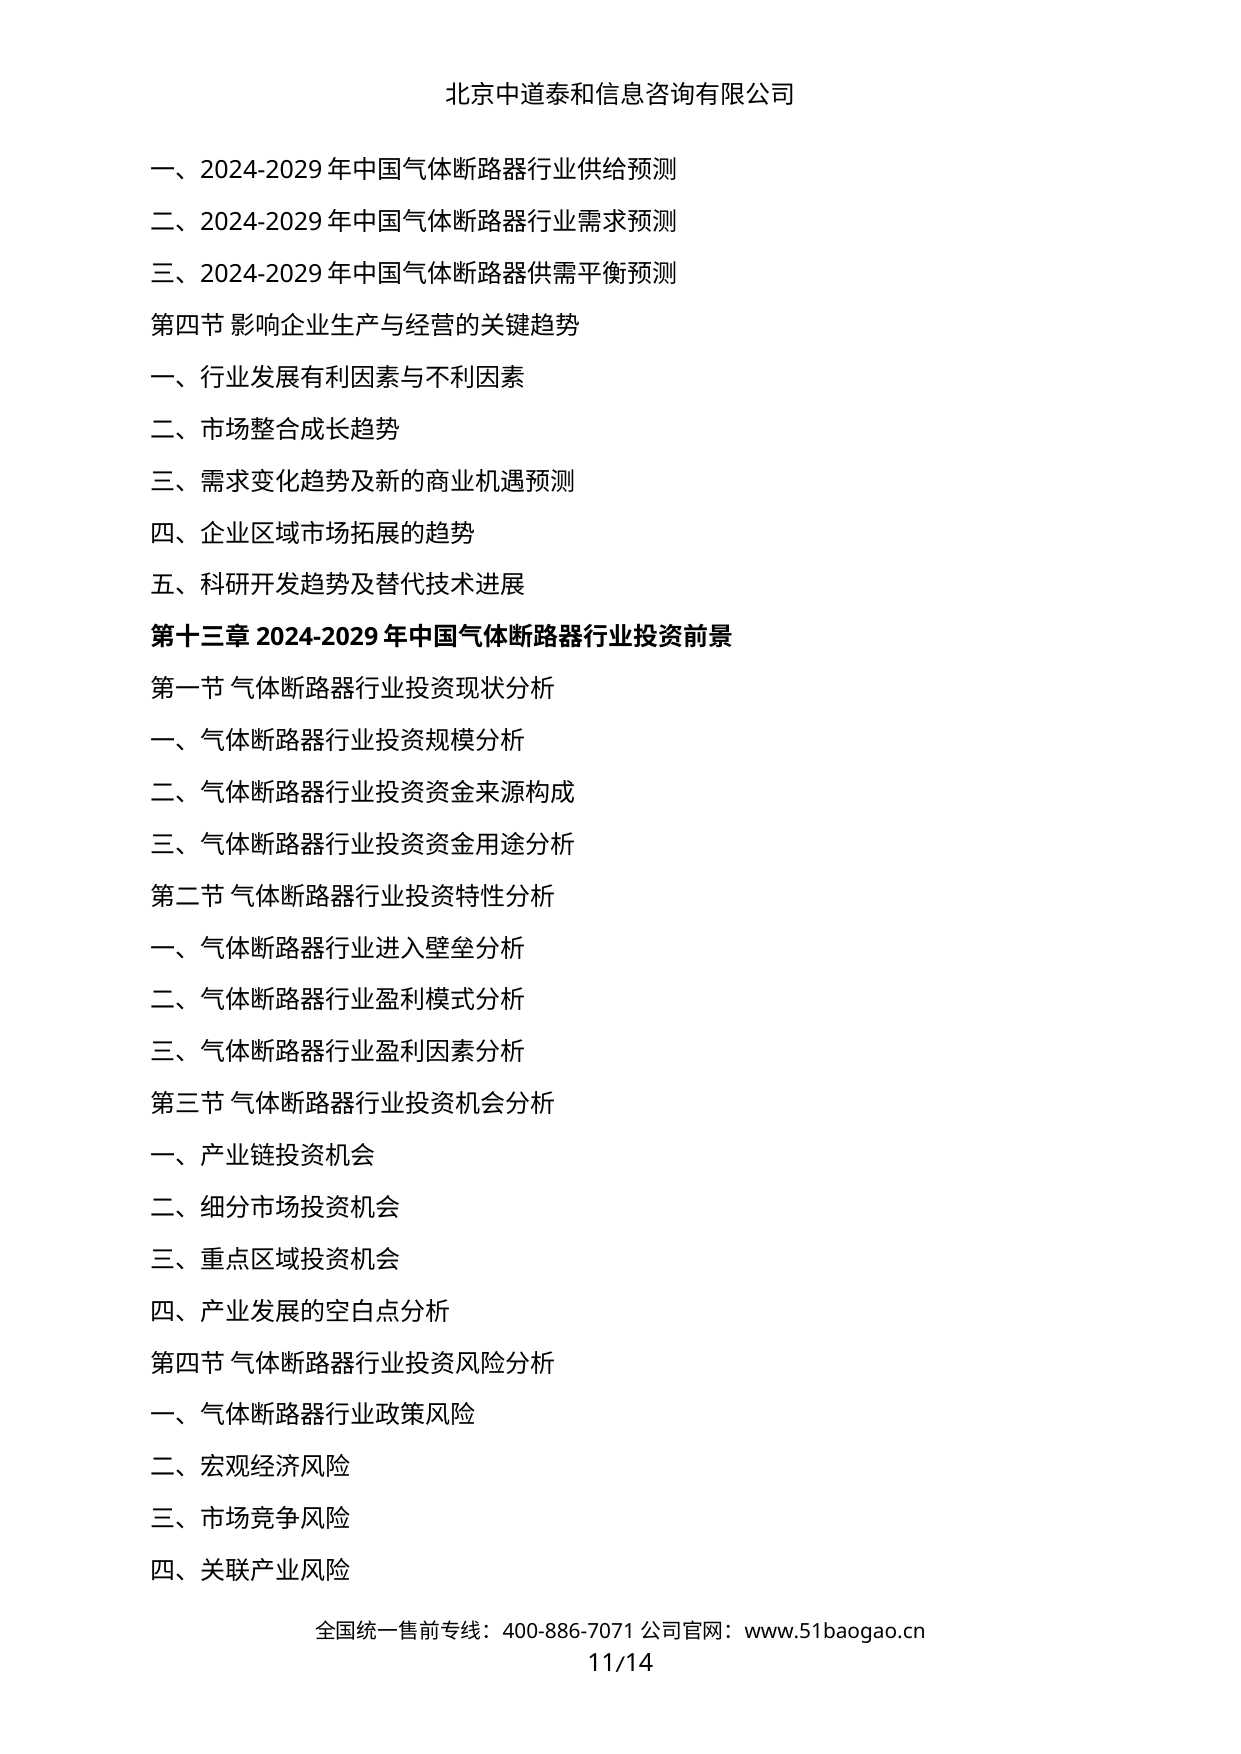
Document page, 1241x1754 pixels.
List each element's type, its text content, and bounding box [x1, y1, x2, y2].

text 一、2024-2029年中国气体断路器行业供给预测 [150, 150, 1090, 186]
text 三、市场竞争风险 [150, 1499, 1090, 1535]
text 四、企业区域市场拓展的趋势 [150, 513, 1090, 549]
text 三、2024-2029年中国气体断路器供需平衡预测 [150, 254, 1090, 290]
text 第十三章 2024-2029年中国气体断路器行业投资前景 [150, 617, 1090, 653]
text 第四节 影响企业生产与经营的关键趋势 [150, 306, 1090, 342]
text 三、气体断路器行业盈利因素分析 [150, 1032, 1090, 1068]
text 第二节 气体断路器行业投资特性分析 [150, 876, 1090, 912]
text 一、气体断路器行业进入壁垒分析 [150, 928, 1090, 964]
text 一、气体断路器行业政策风险 [150, 1395, 1090, 1431]
text 二、宏观经济风险 [150, 1447, 1090, 1483]
text 一、气体断路器行业投资规模分析 [150, 721, 1090, 757]
text 一、产业链投资机会 [150, 1136, 1090, 1172]
text 三、重点区域投资机会 [150, 1239, 1090, 1276]
text 二、细分市场投资机会 [150, 1187, 1090, 1224]
text 第三节 气体断路器行业投资机会分析 [150, 1084, 1090, 1120]
text 五、科研开发趋势及替代技术进展 [150, 565, 1090, 601]
text 四、关联产业风险 [150, 1551, 1090, 1587]
text 第四节 气体断路器行业投资风险分析 [150, 1343, 1090, 1379]
text 三、需求变化趋势及新的商业机遇预测 [150, 461, 1090, 497]
text 二、气体断路器行业投资资金来源构成 [150, 772, 1090, 809]
text 二、市场整合成长趋势 [150, 409, 1090, 446]
text 二、2024-2029年中国气体断路器行业需求预测 [150, 202, 1090, 238]
text 一、行业发展有利因素与不利因素 [150, 357, 1090, 394]
text 四、产业发展的空白点分析 [150, 1291, 1090, 1327]
text 第一节 气体断路器行业投资现状分析 [150, 669, 1090, 705]
text 三、气体断路器行业投资资金用途分析 [150, 824, 1090, 861]
text 二、气体断路器行业盈利模式分析 [150, 980, 1090, 1016]
